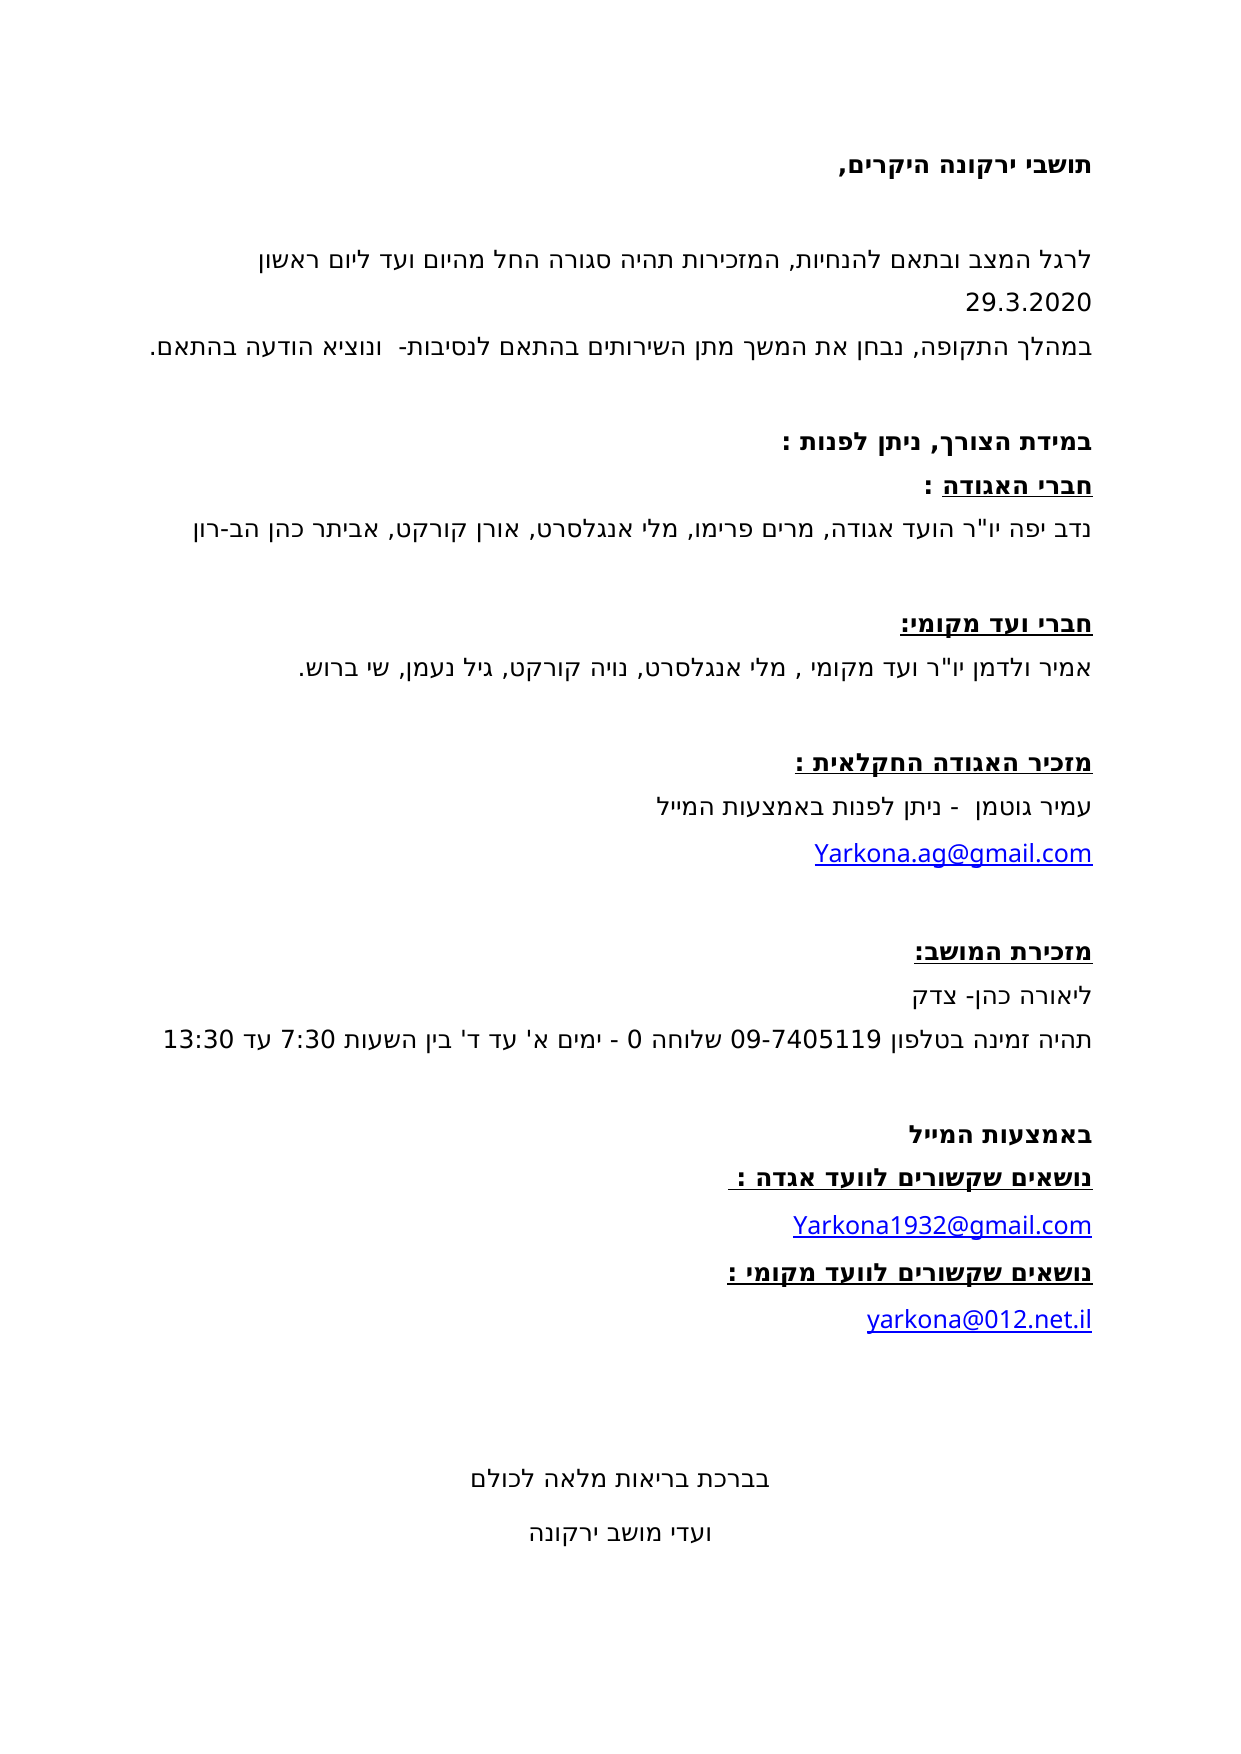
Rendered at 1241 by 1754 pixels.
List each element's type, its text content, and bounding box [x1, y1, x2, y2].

text תושבי ירקונה היקרים, [148, 150, 1092, 179]
text ליאורה כהן- צדק [148, 981, 1092, 1010]
text נושאים שקשורים לוועד אגדה : [148, 1163, 1092, 1193]
text לרגל המצב ובתאם להנחיות, המזכירות תהיה סגורה החל מהיום ועד ליום ראשון 29.3.2020 [148, 245, 1092, 318]
text תהיה זמינה בטלפון 09-7405119 שלוחה 0 - ימים א' עד ד' בין השעות 7:30 עד 13:30 [148, 1025, 1092, 1054]
text yarkona@012.net.il [148, 1302, 1092, 1336]
text בברכת בריאות מלאה לכולם [148, 1464, 1092, 1493]
text נדב יפה יו"ר הועד אגודה, מרים פרימו, מלי אנגלסרט, אורן קורקט, אביתר כהן הב-רון [148, 514, 1092, 544]
text מזכיר האגודה החקלאית : [148, 748, 1092, 777]
text Yarkona1932@gmail.com [148, 1207, 1092, 1241]
text ועדי מושב ירקונה [148, 1518, 1092, 1548]
text חברי ועד מקומי: [148, 609, 1092, 638]
text במהלך התקופה, נבחן את המשך מתן השירותים בהתאם לנסיבות- ונוציא הודעה בהתאם. [148, 332, 1092, 361]
text Yarkona.ag@gmail.com [148, 835, 1092, 869]
text עמיר גוטמן - ניתן לפנות באמצעות המייל [148, 792, 1092, 821]
text במידת הצורך, ניתן לפנות : [148, 427, 1092, 456]
text נושאים שקשורים לוועד מקומי : [148, 1258, 1092, 1287]
text באמצעות המייל [148, 1120, 1092, 1149]
text אמיר ולדמן יו"ר ועד מקומי , מלי אנגלסרט, נויה קורקט, גיל נעמן, שי ברוש. [148, 653, 1092, 682]
text חברי האגודה : [148, 471, 1092, 500]
text מזכירת המושב: [148, 937, 1092, 967]
